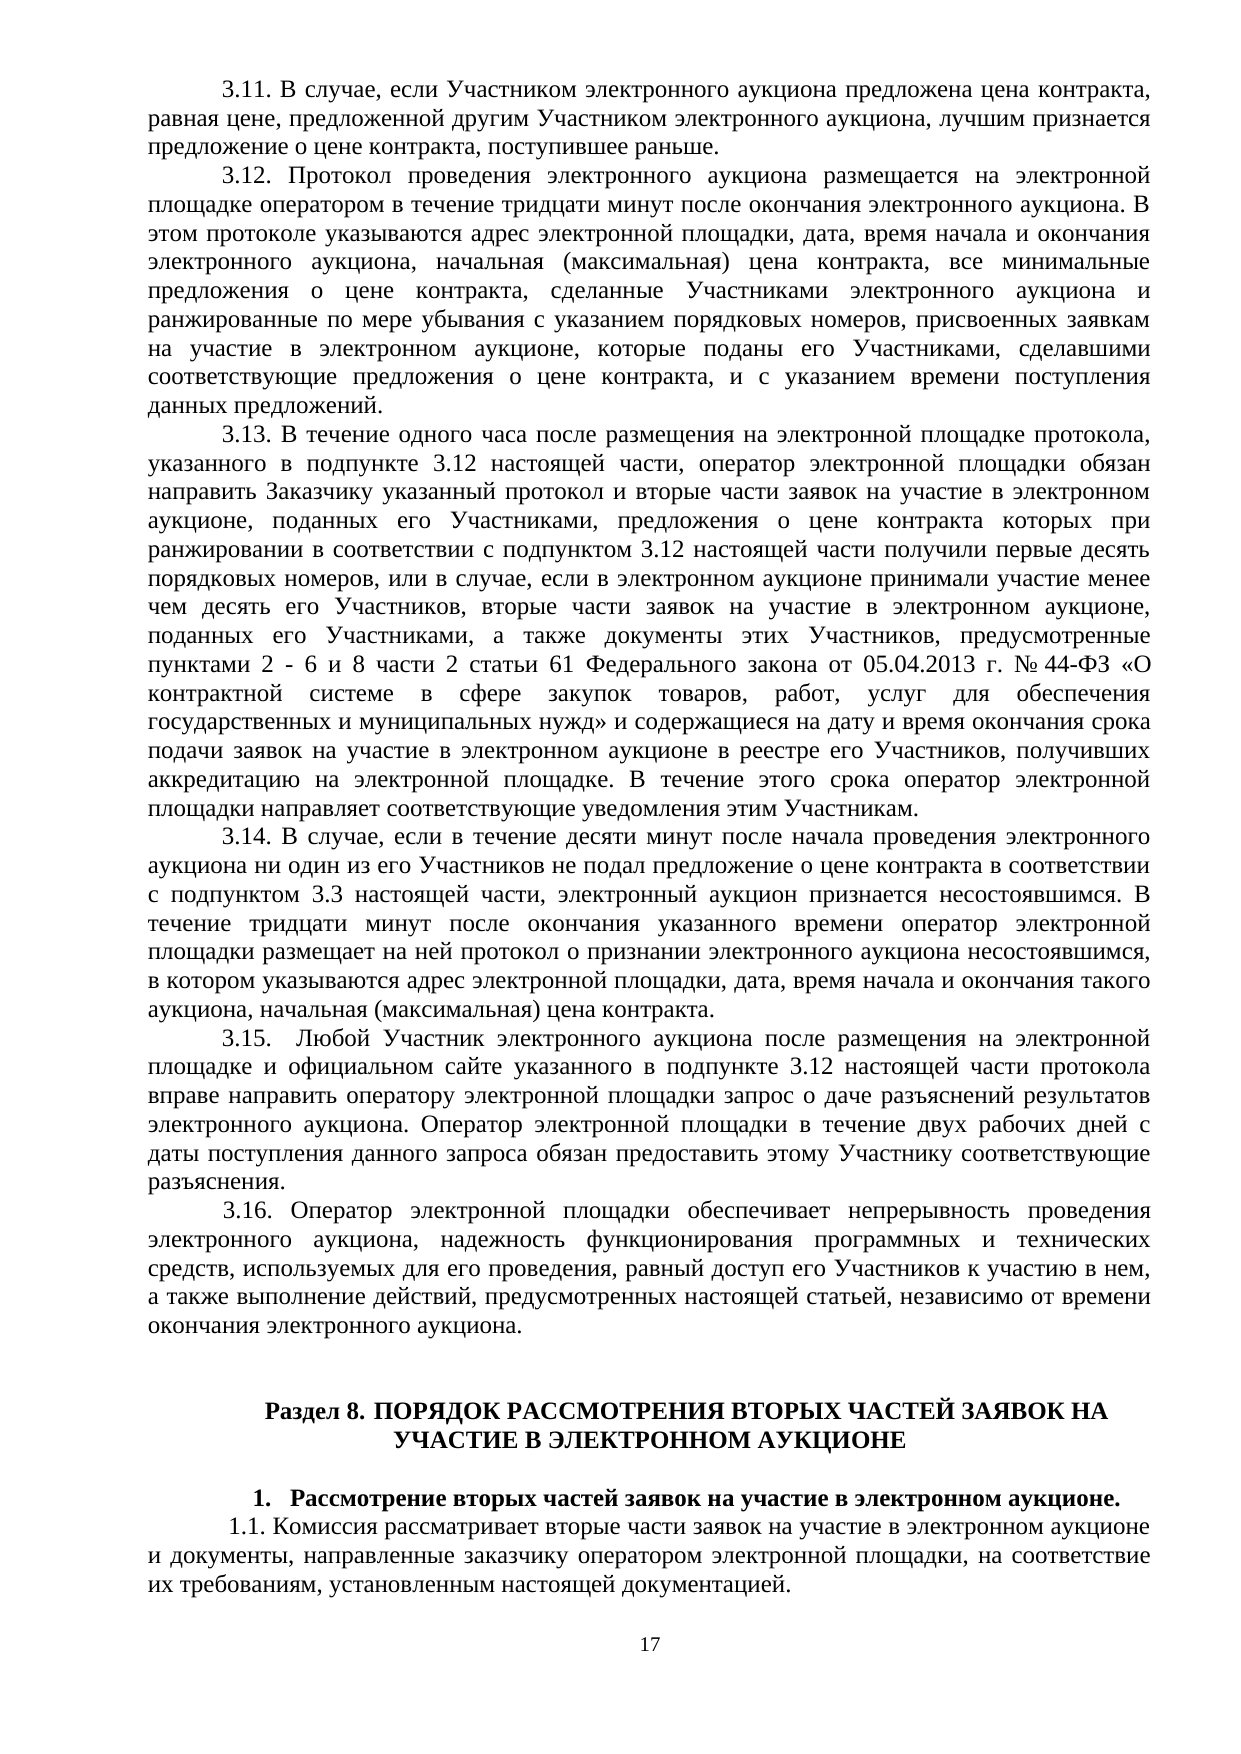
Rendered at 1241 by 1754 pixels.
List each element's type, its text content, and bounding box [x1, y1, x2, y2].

text 3.14. В случае, если в течение десяти минут после начала проведения электронного аукциона ни один из его Участников не подал предложение о цене контракта в соответствии с подпунктом 3.3 настоящей части, электронный аукцион признается несостоявшимся. В течение тридцати минут после окончания указанного времени оператор электронной площадки размещает на ней протокол о признании электронного аукциона несостоявшимся, в котором указываются адрес электронной площадки, дата, время начала и окончания такого аукциона, начальная (максимальная) цена контракта. [148, 821, 1152, 1023]
text 3.13. В течение одного часа после размещения на электронной площадке протокола, указанного в подпункте 3.12 настоящей части, оператор электронной площадки обязан направить Заказчику указанный протокол и вторые части заявок на участие в электронном аукционе, поданных его Участниками, предложения о цене контракта которых при ранжировании в соответствии с подпунктом 3.12 настоящей части получили первые десять порядковых номеров, или в случае, если в электронном аукционе принимали участие менее чем десять его Участников, вторые части заявок на участие в электронном аукционе, поданных его Участниками, а также документы этих Участников, предусмотренные пунктами 2 - 6 и 8 части 2 статьи 61 Федерального закона от 05.04.2013 г. № 44-ФЗ «О контрактной системе в сфере закупок товаров, работ, услуг для обеспечения государственных и муниципальных нужд» и содержащиеся на дату и время окончания срока подачи заявок на участие в электронном аукционе в реестре его Участников, получивших аккредитацию на электронной площадке. В течение этого срока оператор электронной площадки направляет соответствующие уведомления этим Участникам. [148, 419, 1152, 821]
subtitle Рассмотрение вторых частей заявок на участие в электронном аукционе. [222, 1483, 1152, 1511]
text 3.15. Любой Участник электронного аукциона после размещения на электронной площадке и официальном сайте указанного в подпункте 3.12 настоящей части протокола вправе направить оператору электронной площадки запрос о даче разъяснений результатов электронного аукциона. Оператор электронной площадки в течение двух рабочих дней с даты поступления данного запроса обязан предоставить этому Участнику соответствующие разъяснения. [148, 1023, 1152, 1195]
text 1.1. Комиссия рассматривает вторые части заявок на участие в электронном аукционе и документы, направленные заказчику оператором электронной площадки, на соответствие их требованиям, установленным настоящей документацией. [148, 1511, 1152, 1598]
text 3.16. Оператор электронной площадки обеспечивает непрерывность проведения электронного аукциона, надежность функционирования программных и технических средств, используемых для его проведения, равный доступ его Участников к участию в нем, а также выполнение действий, предусмотренных настоящей статьей, независимо от времени окончания электронного аукциона. [148, 1195, 1152, 1339]
text 3.11. В случае, если Участником электронного аукциона предложена цена контракта, равная цене, предложенной другим Участником электронного аукциона, лучшим признается предложение о цене контракта, поступившее раньше. [148, 74, 1152, 160]
text 3.12. Протокол проведения электронного аукциона размещается на электронной площадке оператором в течение тридцати минут после окончания электронного аукциона. В этом протоколе указываются адрес электронной площадки, дата, время начала и окончания электронного аукциона, начальная (максимальная) цена контракта, все минимальные предложения о цене контракта, сделанные Участниками электронного аукциона и ранжированные по мере убывания с указанием порядковых номеров, присвоенных заявкам на участие в электронном аукционе, которые поданы его Участниками, сделавшими соответствующие предложения о цене контракта, и с указанием времени поступления данных предложений. [148, 160, 1152, 419]
subtitle Раздел 8. ПОРЯДОК РАССМОТРЕНИЯ ВТОРЫХ ЧАСТЕЙ ЗАЯВОК НА УЧАСТИЕ В ЭЛЕКТРОННОМ АУКЦИОНЕ [148, 1396, 1152, 1454]
